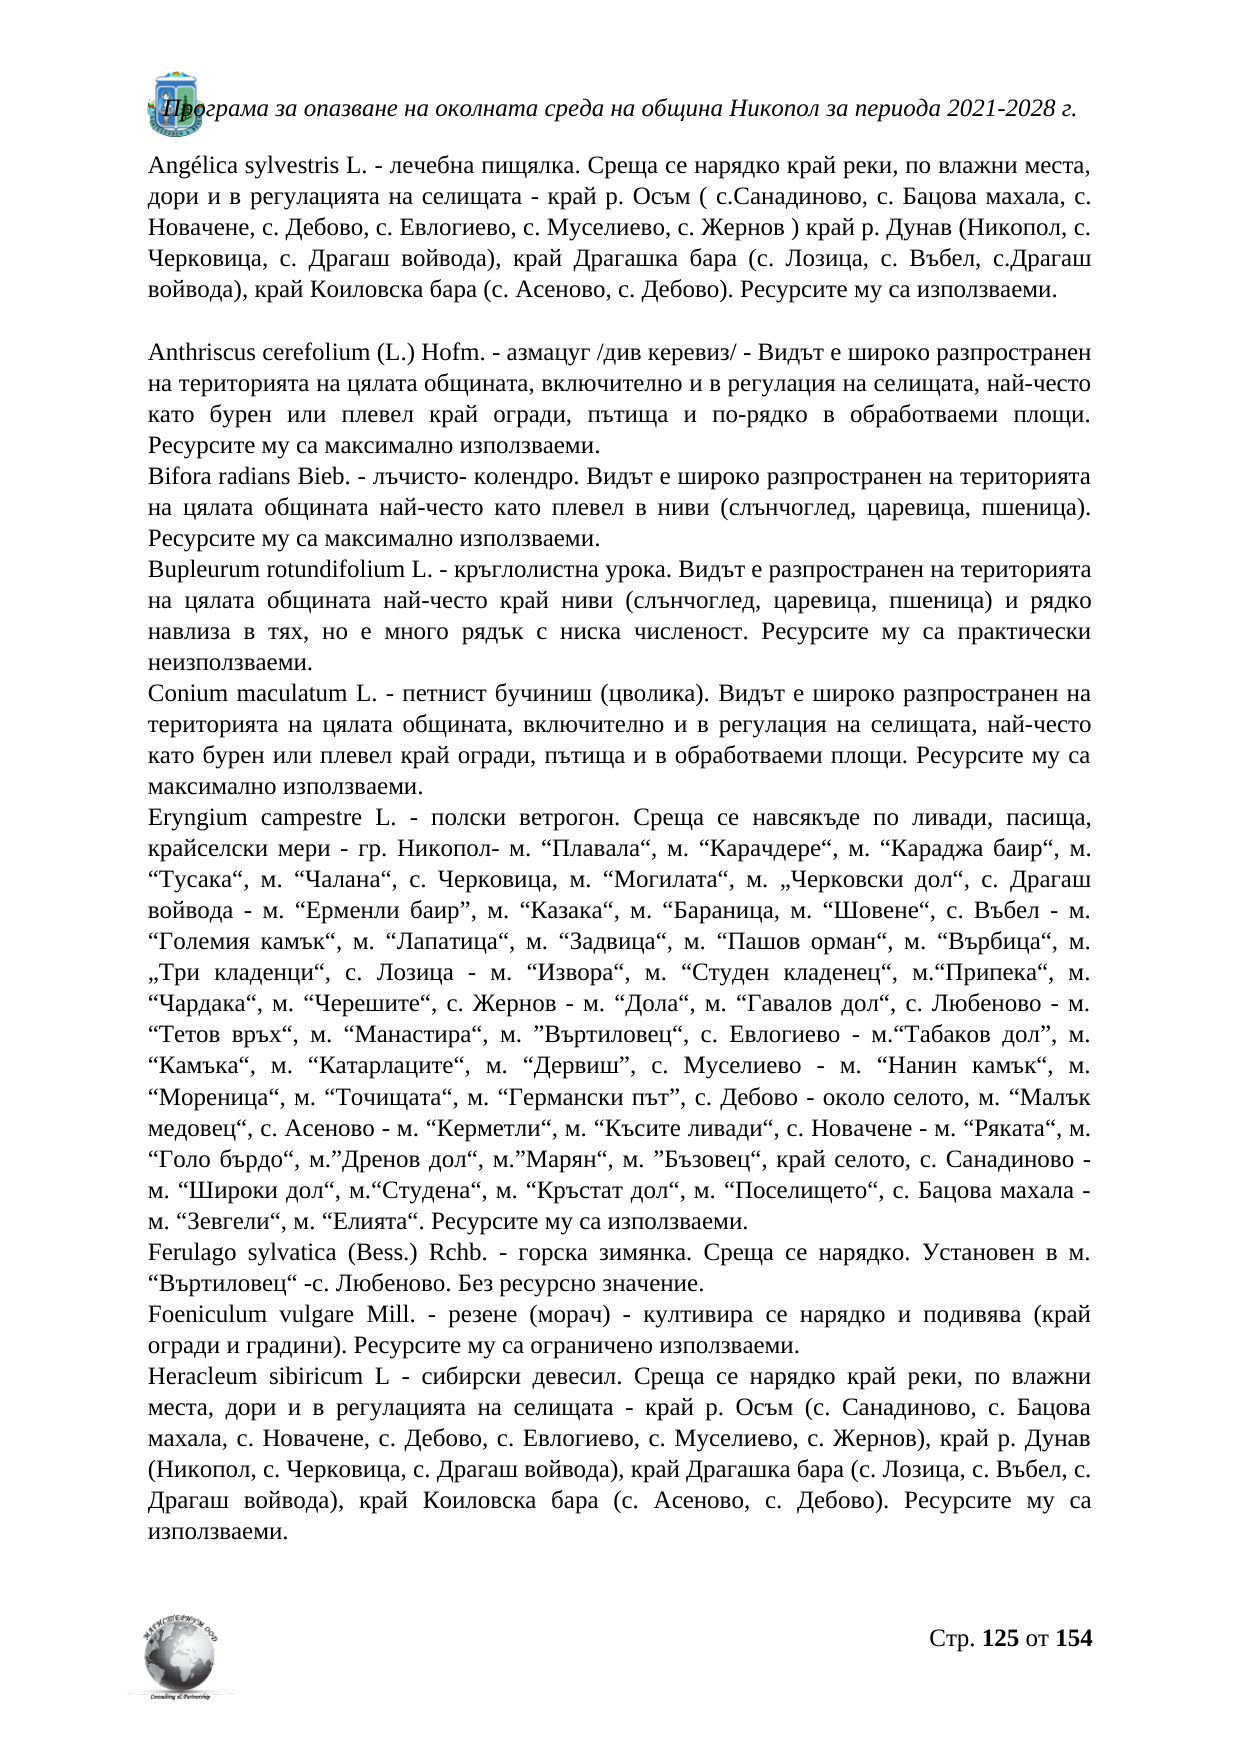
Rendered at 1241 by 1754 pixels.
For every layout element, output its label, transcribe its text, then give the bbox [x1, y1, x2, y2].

text Anthriscus cerefolium (L.) Hofm. - азмацуг /див керевиз/ - Видът е широко разпространен на територията на цялата общината, включително и в регулация на селищата, най-често като бурен или плевел край огради, пътища и по-рядко в обработваеми площи. Ресурсите му са максимално използваеми. [148, 337, 1092, 458]
text Ferulago sylvatica (Bess.) Rchb. - горска зимянка. Среща се нарядко. Установен в м. “Въртиловец“ -с. Любеново. Без ресурсно значение. [148, 1237, 1092, 1297]
picture [126, 1603, 235, 1712]
picture [147, 70, 205, 137]
text Bifora radians Bieb. - лъчисто- колендро. Видът е широко разпространен на територията на цялата общината най-често като плевел в ниви (слънчоглед, царевица, пшеница). Ресурсите му са максимално използваеми. [148, 461, 1092, 552]
text Conium maculatum L. - петнист бучиниш (цволика). Видът е широко разпространен на територията на цялата общината, включително и в регулация на селищата, най-често като бурен или плевел край огради, пътища и в обработваеми площи. Ресурсите му са максимално използваеми. [148, 678, 1092, 800]
text Eryngium campestre L. - полски ветрогон. Среща се навсякъде по ливади, пасища, крайселски мери - гр. Никопол- м. “Плавала“, м. “Карачдере“, м. “Караджа баир“, м. “Тусака“, м. “Чалана“, с. Черковица, м. “Могилата“, м. „Черковски дол“, с. Драгаш войвода - м. “Ерменли баир”, м. “Казака“, м. “Бараница, м. “Шовене“, с. Въбел - м. “Големия камък“, м. “Лапатица“, м. “Задвица“, м. “Пашов орман“, м. “Върбица“, м. „Три кладенци“, с. Лозица - м. “Извора“, м. “Студен кладенец“, м.“Припека“, м. “Чардака“, м. “Черешите“, с. Жернов - м. “Дола“, м. “Гавалов дол“, с. Любеново - м. “Тетов връх“, м. “Манастира“, м. ”Въртиловец“, с. Евлогиево - м.“Табаков дол”, м. “Камъка“, м. “Катарлаците“, м. “Дервиш”, с. Муселиево - м. “Нанин камък“, м. “Мореница“, м. “Точищата“, м. “Германски път”, с. Дебово - около селото, м. “Малък медовец“, с. Асеново - м. “Керметли“, м. “Късите ливади“, с. Новачене - м. “Ряката“, м. “Голо бърдо“, м.”Дренов дол“, м.”Марян“, м. ”Бъзовец“, край селото, с. Санадиново - м. “Широки дол“, м.“Студена“, м. “Кръстат дол“, м. “Поселището“, с. Бацова махала - м. “Зевгели“, м. “Елията“. Ресурсите му са използваеми. [148, 802, 1092, 1234]
text Angélica sylvestris L. - лечебна пищялка. Среща се нарядко край реки, по влажни места, дори и в регулацията на селищата - край р. Осъм ( с.Санадиново, с. Бацова махала, с. Новачене, с. Дебово, с. Евлогиево, с. Муселиево, с. Жернов ) край р. Дунав (Никопол, с. Черковица, с. Драгаш войвода), край Драгашка бара (с. Лозица, с. Въбел, с.Драгаш войвода), край Коиловска бара (с. Асеново, с. Дебово). Ресурсите му са използваеми. [148, 150, 1092, 303]
text Bupleurum rotundifolium L. - кръглолистна урока. Видът е разпространен на територията на цялата общината най-често край ниви (слънчоглед, царевица, пшеница) и рядко навлиза в тях, но е много рядък с ниска численост. Ресурсите му са практически неизползваеми. [148, 554, 1092, 676]
text Heracleum sibiricum L - сибирски девесил. Среща се нарядко край реки, по влажни места, дори и в регулацията на селищата - край р. Осъм (с. Санадиново, с. Бацова махала, с. Новачене, с. Дебово, с. Евлогиево, с. Муселиево, с. Жернов), край р. Дунав (Никопол, с. Черковица, с. Драгаш войвода), край Драгашка бара (с. Лозица, с. Въбел, с. Драгаш войвода), край Коиловска бара (с. Асеново, с. Дебово). Ресурсите му са използваеми. [148, 1361, 1092, 1545]
text Foeniculum vulgare Mill. - резене (морач) - култивира се нарядко и подивява (край огради и градини). Ресурсите му са ограничено използваеми. [148, 1299, 1092, 1359]
picture [196, 105, 203, 115]
